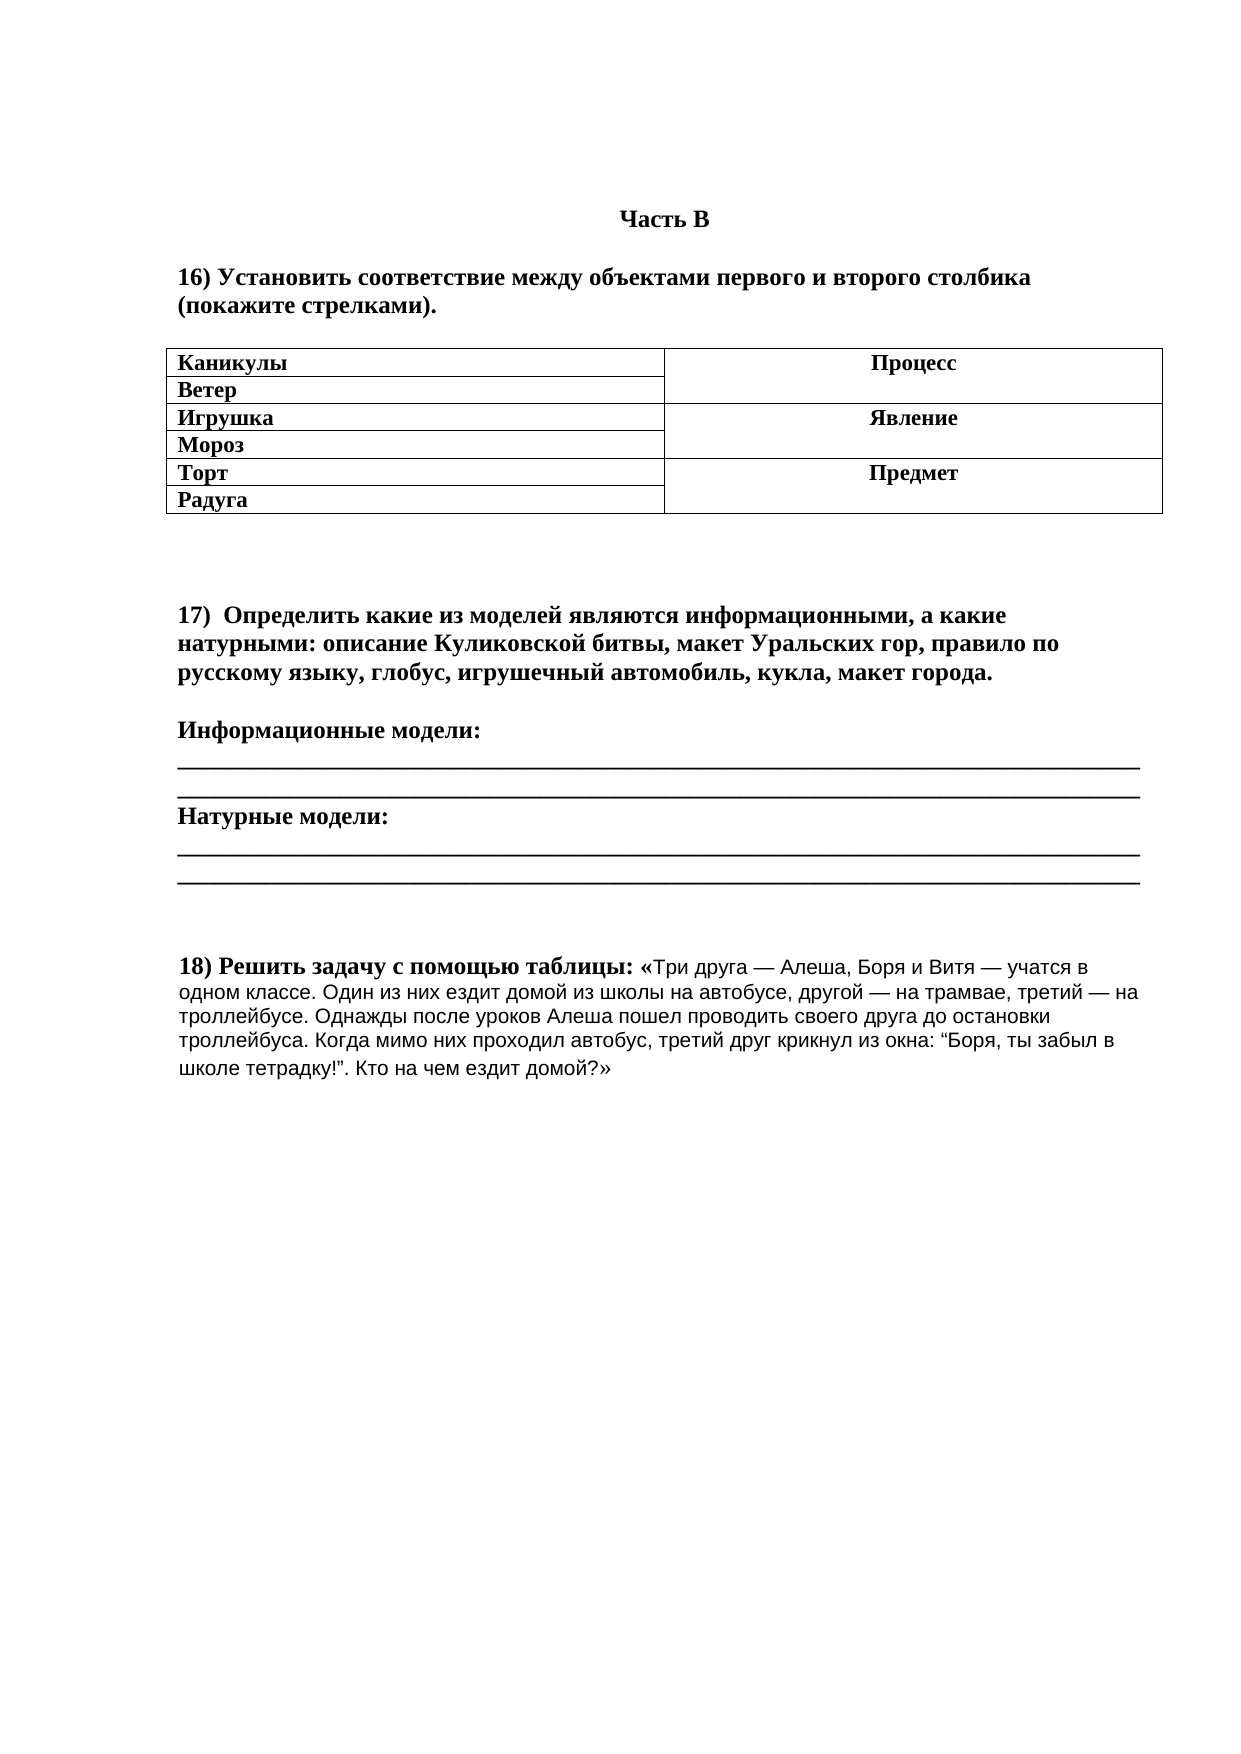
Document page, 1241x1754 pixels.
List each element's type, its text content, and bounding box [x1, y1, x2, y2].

table_cell Игрушка [167, 404, 664, 430]
table_header [176, 945, 1150, 1087]
text Информационные модели: __________________________________________________________________________________________________________________________________________________________Натурные модели: __________________________________________________________________________________________________________________________________________________________ [177, 715, 1152, 887]
table_cell Торт [167, 459, 664, 485]
text Часть В [177, 204, 1152, 233]
table_cell Радуга [167, 486, 664, 512]
table_cell Явление [665, 404, 1162, 458]
table_header Каникулы [167, 349, 664, 376]
table_cell Ветер [167, 377, 664, 403]
table_cell Мороз [167, 431, 664, 458]
text 17) Определить какие из моделей являются информационными, а какие натурными: описание Куликовской битвы, макет Уральских гор, правило по русскому языку, глобус, игрушечный автомобиль, кукла, макет города. [177, 600, 1152, 686]
table_cell Предмет [665, 459, 1162, 512]
text 16) Установить соответствие между объектами первого и второго столбика (покажите стрелками). [177, 262, 1152, 319]
table_header Процесс [665, 349, 1162, 403]
